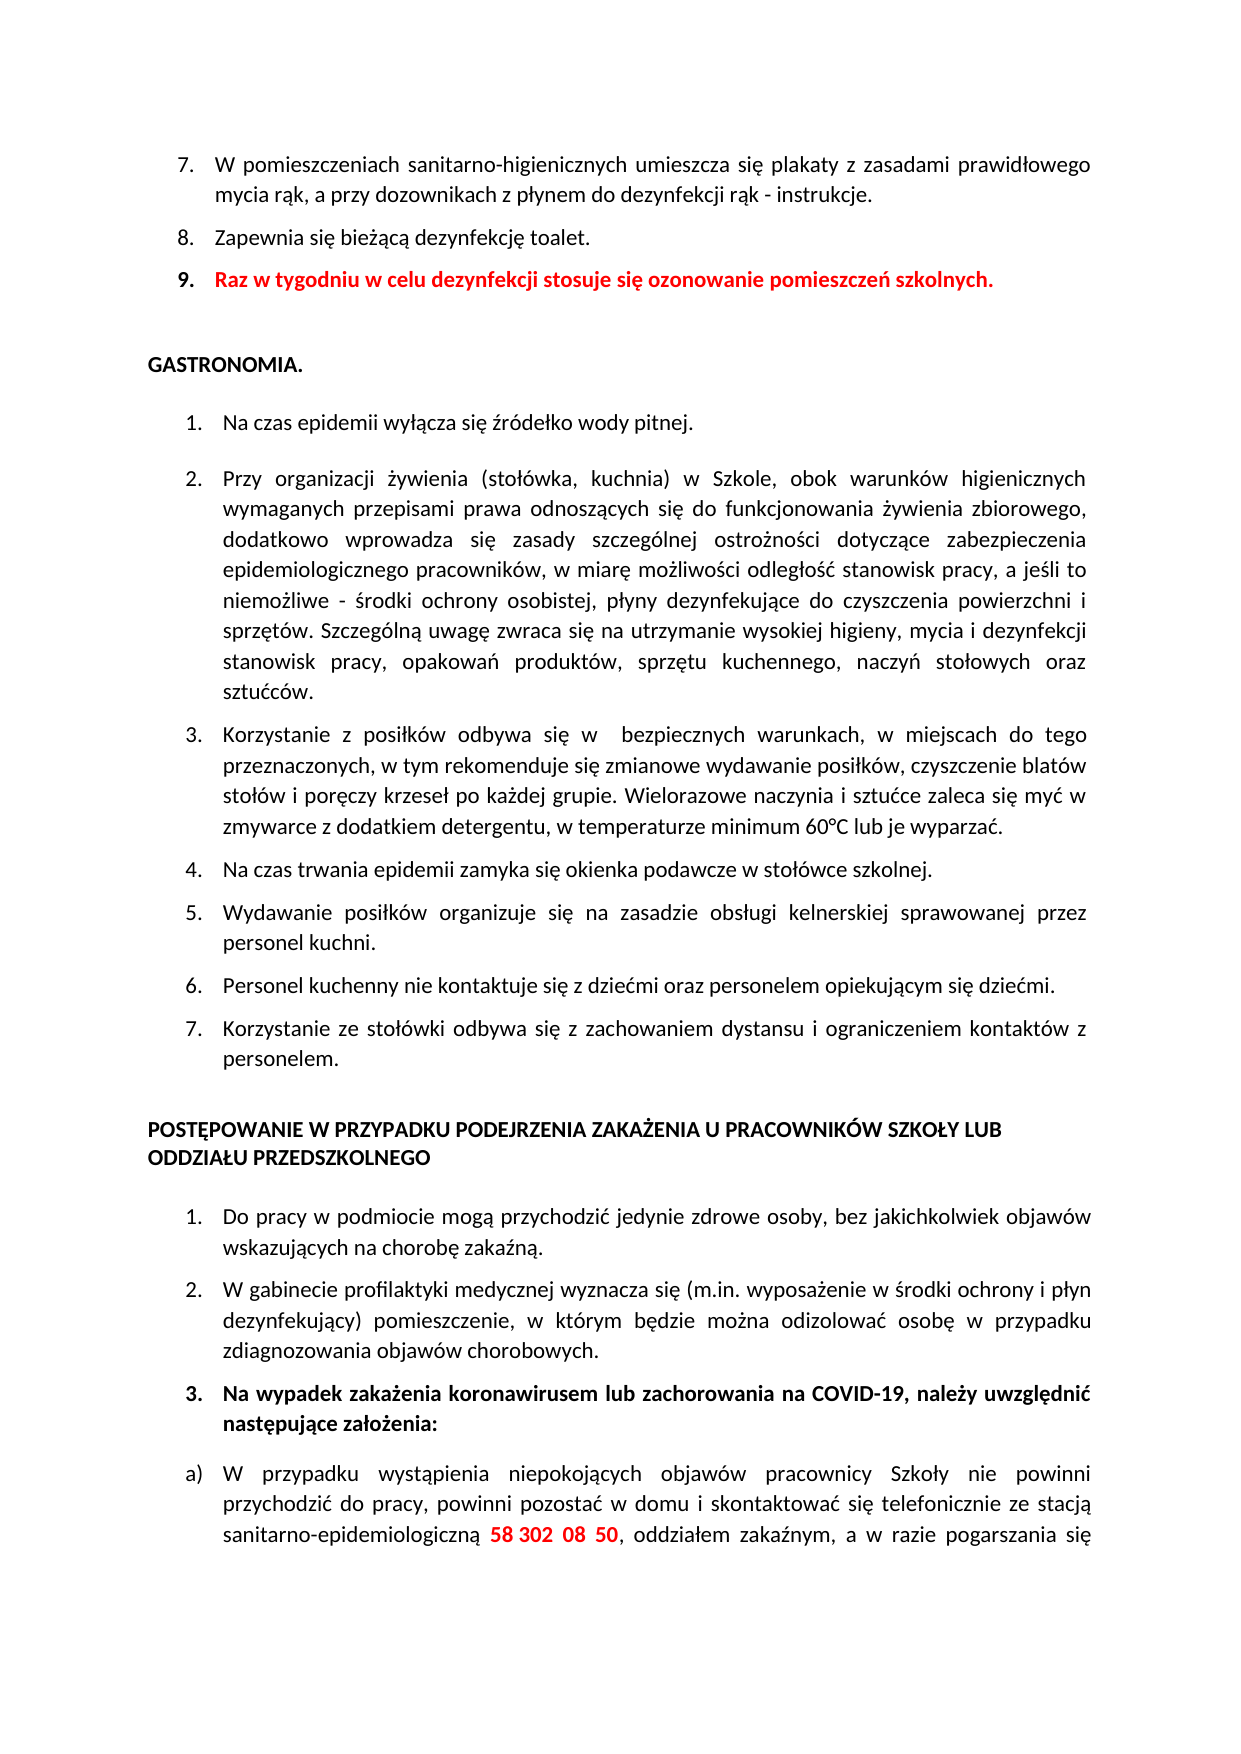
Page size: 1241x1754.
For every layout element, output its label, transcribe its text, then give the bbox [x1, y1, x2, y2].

list Korzystanie ze stołówki odbywa się z zachowaniem dystansu i ograniczeniem kontaktów z personelem. [185, 1012, 1088, 1073]
list Wydawanie posiłków organizuje się na zasadzie obsługi kelnerskiej sprawowanej przez personel kuchni. [185, 896, 1088, 957]
list Zapewnia się bieżącą dezynfekcję toalet. [177, 221, 1093, 251]
text POSTĘPOWANIE W PRZYPADKU PODEJRZENIA ZAKAŻENIA U PRACOWNIKÓW SZKOŁY LUB ODDZIAŁU PRZEDSZKOLNEGO [148, 1116, 1093, 1172]
list Przy organizacji żywienia (stołówka, kuchnia) w Szkole, obok warunków higienicznych wymaganych przepisami prawa odnoszących się do funkcjonowania żywienia zbiorowego, dodatkowo wprowadza się zasady szczególnej ostrożności dotyczące zabezpieczenia epidemiologicznego pracowników, w miarę możliwości odległość stanowisk pracy, a jeśli to niemożliwe - środki ochrony osobistej, płyny dezynfekujące do czyszczenia powierzchni i sprzętów. Szczególną uwagę zwraca się na utrzymanie wysokiej higieny, mycia i dezynfekcji stanowisk pracy, opakowań produktów, sprzętu kuchennego, naczyń stołowych oraz sztućców. [185, 462, 1088, 706]
text GASTRONOMIA. [148, 338, 633, 381]
list Raz w tygodniu w celu dezynfekcji stosuje się ozonowanie pomieszczeń szkolnych. [177, 263, 1093, 294]
list Do pracy w podmiocie mogą przychodzić jedynie zdrowe osoby, bez jakichkolwiek objawów wskazujących na chorobę zakaźną. [185, 1200, 1093, 1261]
list Korzystanie z posiłków odbywa się w bezpiecznych warunkach, w miejscach do tego przeznaczonych, w tym rekomenduje się zmianowe wydawanie posiłków, czyszczenie blatów stołów i poręczy krzeseł po każdej grupie. Wielorazowe naczynia i sztućce zaleca się myć w zmywarce z dodatkiem detergentu, w temperaturze minimum 60°C lub je wyparzać. [185, 718, 1088, 840]
list Na czas epidemii wyłącza się źródełko wody pitnej. [185, 406, 1088, 437]
list Na wypadek zakażenia koronawirusem lub zachorowania na COVID-19, należy uwzględnić następujące założenia: [185, 1377, 1091, 1438]
list Personel kuchenny nie kontaktuje się z dziećmi oraz personelem opiekującym się dziećmi. [185, 968, 1092, 999]
list Na czas trwania epidemii zamyka się okienka podawcze w stołówce szkolnej. [185, 853, 1088, 883]
list W pomieszczeniach sanitarno-higienicznych umieszcza się plakaty z zasadami prawidłowego mycia rąk, a przy dozownikach z płynem do dezynfekcji rąk - instrukcje. [177, 148, 1093, 209]
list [185, 1457, 1093, 1548]
list W gabinecie profilaktyki medycznej wyznacza się (m.in. wyposażenie w środki ochrony i płyn dezynfekujący) pomieszczenie, w którym będzie można odizolować osobę w przypadku zdiagnozowania objawów chorobowych. [185, 1273, 1093, 1365]
